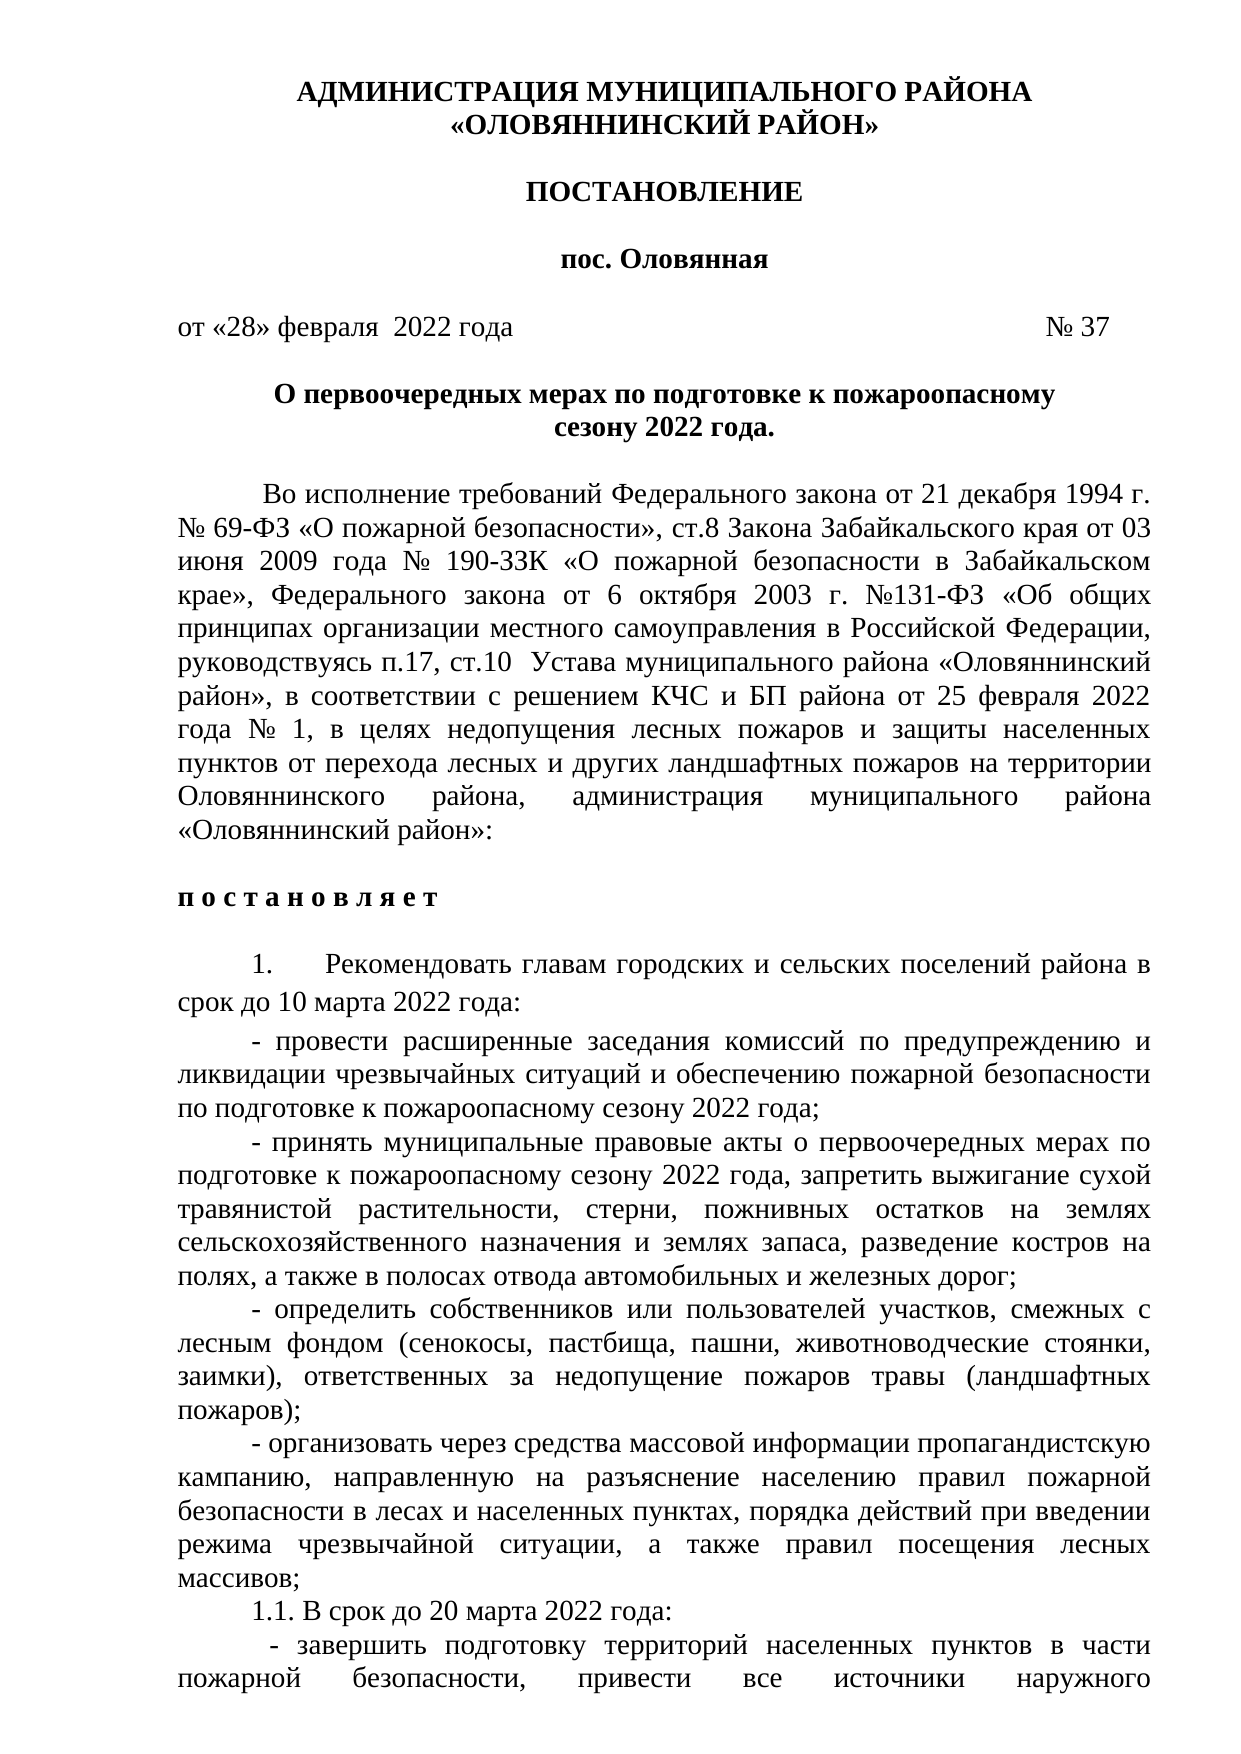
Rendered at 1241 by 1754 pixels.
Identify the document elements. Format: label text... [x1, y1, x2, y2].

text п о с т а н о в л я е т [177, 879, 1152, 912]
text Во исполнение требований Федерального закона от 21 декабря 1994 г. № 69-ФЗ «О пожарной безопасности», ст.8 Закона Забайкальского края от 03 июня 2009 года № 190-ЗЗК «О пожарной безопасности в Забайкальском крае», Федерального закона от 6 октября 2003 г. №131-ФЗ «Об общих принципах организации местного самоуправления в Российской Федерации, руководствуясь п.17, ст.10 Устава муниципального района «Оловяннинский район», в соответствии с решением КЧС и БП района от 25 февраля 2022 года № 1, в целях недопущения лесных пожаров и защиты населенных пунктов от перехода лесных и других ландшафтных пожаров на территории Оловяннинского района, администрация муниципального района «Оловяннинский район»: [177, 510, 1152, 845]
text от «28» февраля 2022 года № 37 [177, 309, 1152, 342]
subtitle ПОСТАНОВЛЕНИЕ [177, 174, 1152, 208]
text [177, 1627, 1152, 1694]
text АДМИНИСТРАЦИЯ МУНИЦИПАЛЬНОГО РАЙОНА [177, 74, 1152, 107]
text - определить собственников или пользователей участков, смежных с лесным фондом (сенокосы, пастбища, пашни, животноводческие стоянки, заимки), ответственных за недопущение пожаров травы (ландшафтных пожаров); [177, 1291, 1152, 1426]
text 1.1. В срок до 20 марта 2022 года: [177, 1593, 1152, 1627]
text - принять муниципальные правовые акты о первоочередных мерах по подготовке к пожароопасному сезону 2022 года, запретить выжигание сухой травянистой растительности, стерни, пожнивных остатков на землях сельскохозяйственного назначения и землях запаса, разведение костров на полях, а также в полосах отвода автомобильных и железных дорог; [177, 1124, 1152, 1291]
text пос. Оловянная [177, 242, 1152, 275]
text О первоочередных мерах по подготовке к пожароопасному [177, 376, 1152, 409]
list Рекомендовать главам городских и сельских поселений района в срок до 10 марта 2022 года: [177, 946, 1152, 1018]
text сезону 2022 года. [177, 409, 1152, 443]
text - провести расширенные заседания комиссий по предупреждению и ликвидации чрезвычайных ситуаций и обеспечению пожарной безопасности по подготовке к пожароопасному сезону 2022 года; [177, 1023, 1152, 1124]
text «ОЛОВЯННИНСКИЙ РАЙОН» [177, 107, 1152, 141]
text - организовать через средства массовой информации пропагандистскую кампанию, направленную на разъяснение населению правил пожарной безопасности в лесах и населенных пунктах, порядка действий при введении режима чрезвычайной ситуации, а также правил посещения лесных массивов; [177, 1426, 1152, 1593]
